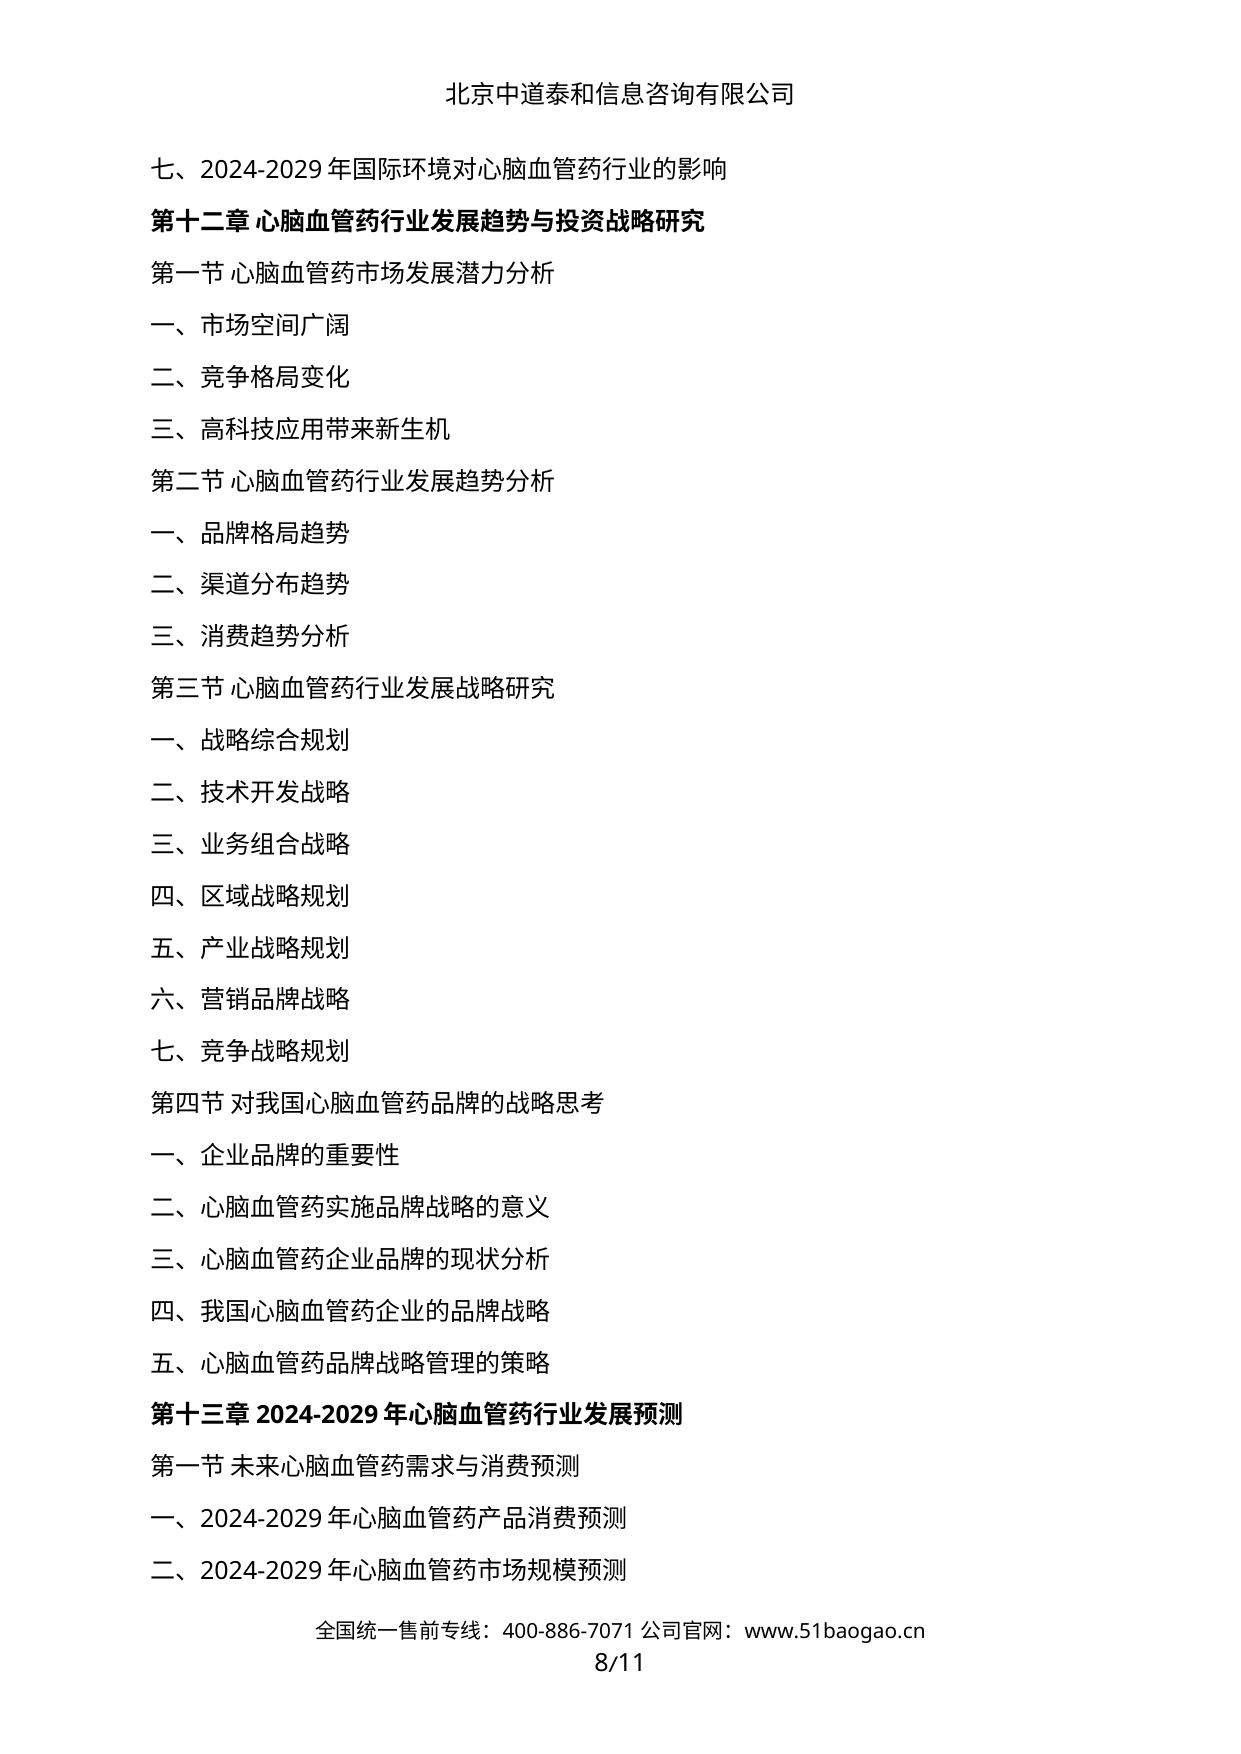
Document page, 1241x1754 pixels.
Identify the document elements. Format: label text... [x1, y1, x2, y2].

text 一、市场空间广阔 [150, 306, 1090, 342]
text 第二节 心脑血管药行业发展趋势分析 [150, 461, 1090, 497]
text 第一节 心脑血管药市场发展潜力分析 [150, 254, 1090, 290]
text 二、渠道分布趋势 [150, 565, 1090, 601]
text 第十三章 2024-2029年心脑血管药行业发展预测 [150, 1395, 1090, 1431]
text 一、战略综合规划 [150, 721, 1090, 757]
text 一、品牌格局趋势 [150, 513, 1090, 549]
text 五、产业战略规划 [150, 928, 1090, 964]
text 七、2024-2029年国际环境对心脑血管药行业的影响 [150, 150, 1090, 186]
text 一、企业品牌的重要性 [150, 1136, 1090, 1172]
text 二、心脑血管药实施品牌战略的意义 [150, 1187, 1090, 1224]
text 三、消费趋势分析 [150, 617, 1090, 653]
text 三、业务组合战略 [150, 824, 1090, 861]
text 二、2024-2029年心脑血管药市场规模预测 [150, 1551, 1090, 1587]
text 三、高科技应用带来新生机 [150, 409, 1090, 446]
text 第一节 未来心脑血管药需求与消费预测 [150, 1447, 1090, 1483]
text 第四节 对我国心脑血管药品牌的战略思考 [150, 1084, 1090, 1120]
text 二、技术开发战略 [150, 772, 1090, 809]
text 四、区域战略规划 [150, 876, 1090, 912]
text 一、2024-2029年心脑血管药产品消费预测 [150, 1499, 1090, 1535]
text 二、竞争格局变化 [150, 357, 1090, 394]
text 四、我国心脑血管药企业的品牌战略 [150, 1291, 1090, 1327]
text 第十二章 心脑血管药行业发展趋势与投资战略研究 [150, 202, 1090, 238]
text 六、营销品牌战略 [150, 980, 1090, 1016]
text 三、心脑血管药企业品牌的现状分析 [150, 1239, 1090, 1276]
text 第三节 心脑血管药行业发展战略研究 [150, 669, 1090, 705]
text 五、心脑血管药品牌战略管理的策略 [150, 1343, 1090, 1379]
text 七、竞争战略规划 [150, 1032, 1090, 1068]
